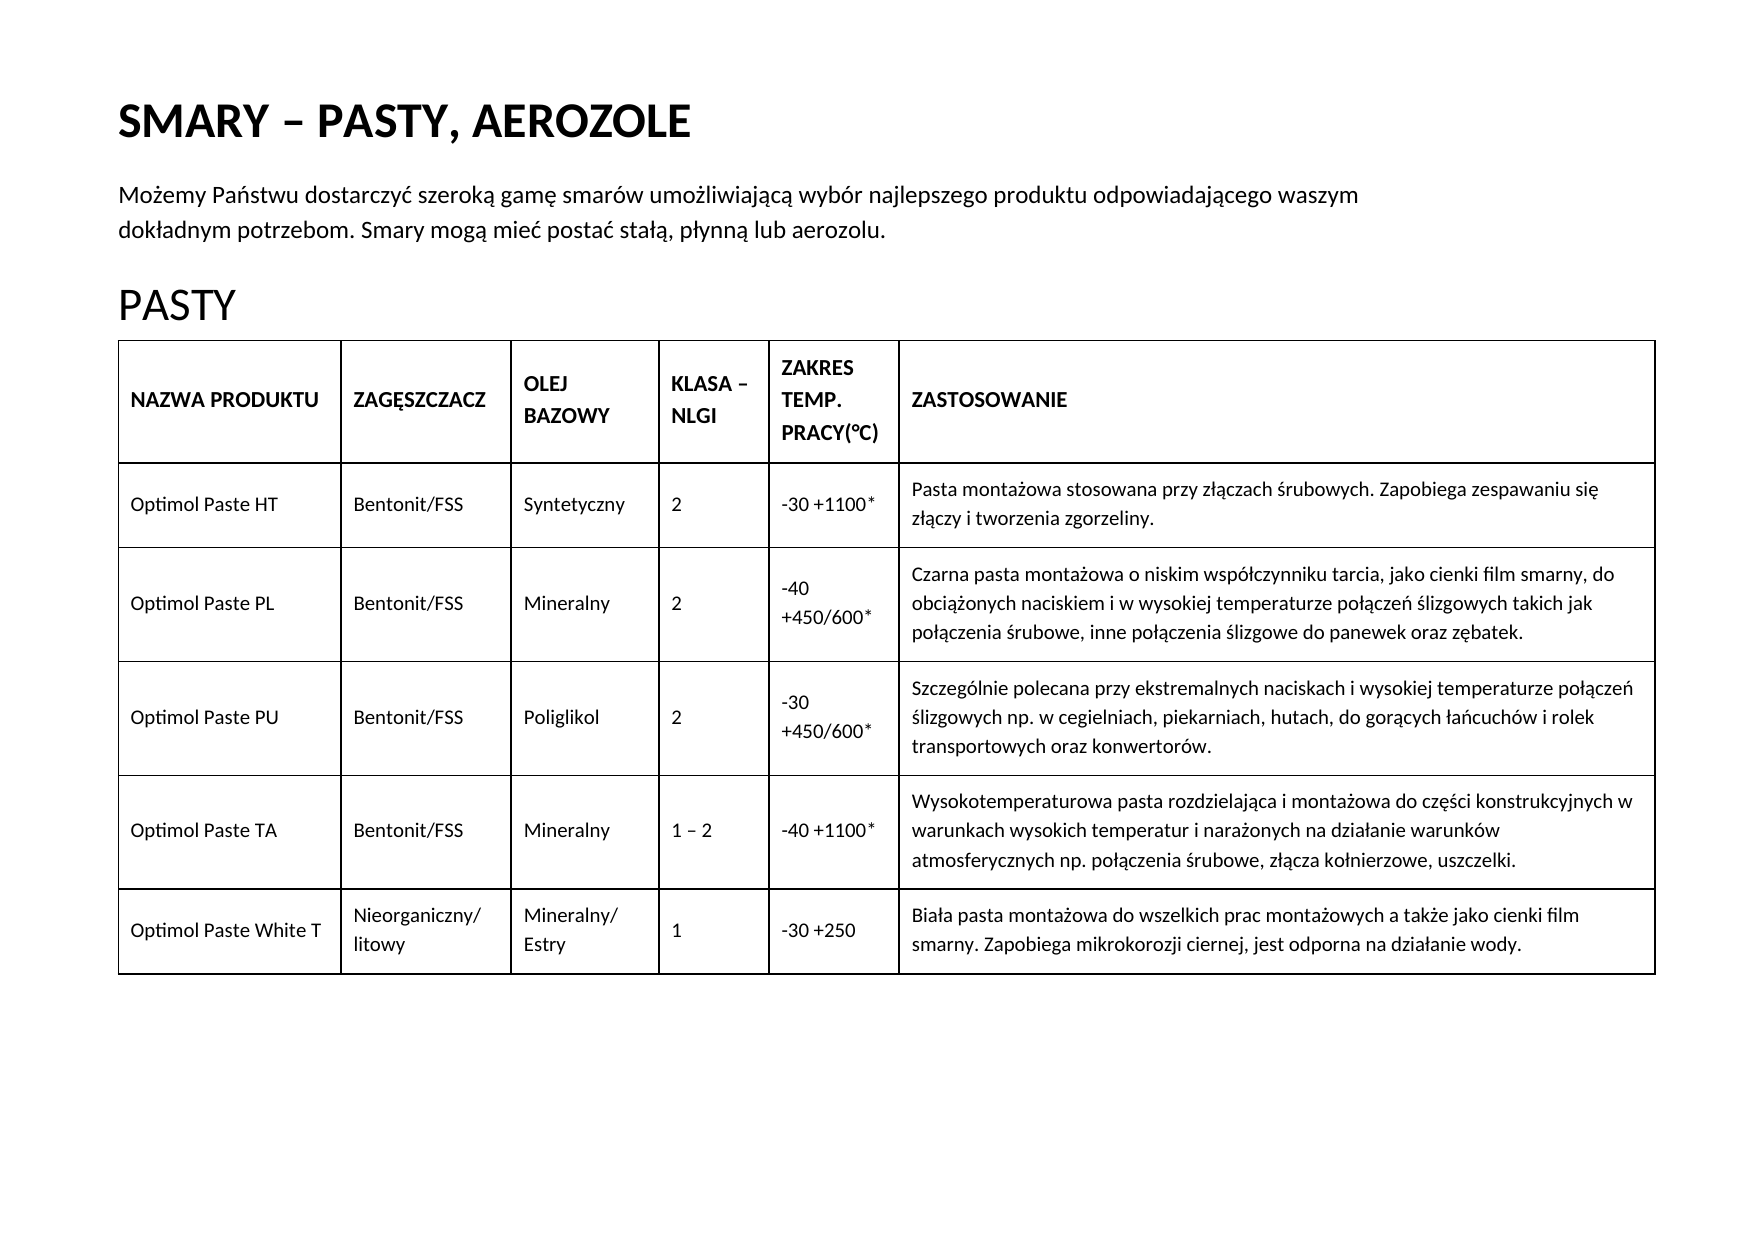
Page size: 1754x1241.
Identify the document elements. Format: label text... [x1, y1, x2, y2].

table_cell Szczególnie polecana przy ekstremalnych naciskach i wysokiej temperaturze połączeń ślizgowych np. w cegielniach, piekarniach, hutach, do gorących łańcuchów i rolek transportowych oraz konwertorów. [900, 662, 1654, 774]
table_cell 2 [660, 548, 768, 661]
table_cell -30 +1100* [770, 464, 898, 547]
table_header ZAKRES TEMP. PRACY(°C) [770, 341, 898, 462]
table_cell -30 +450/600* [770, 662, 898, 774]
table_cell -30 +250 [770, 890, 898, 973]
table_cell Bentonit/FSS [342, 776, 510, 888]
table_cell Czarna pasta montażowa o niskim współczynniku tarcia, jako cienki film smarny, do obciążonych naciskiem i w wysokiej temperaturze połączeń ślizgowych takich jak połączenia śrubowe, inne połączenia ślizgowe do panewek oraz zębatek. [900, 548, 1654, 661]
table_cell Poliglikol [512, 662, 658, 774]
table_cell Nieorganiczny/ litowy [342, 890, 510, 973]
table_cell Wysokotemperaturowa pasta rozdzielająca i montażowa do części konstrukcyjnych w warunkach wysokich temperatur i narażonych na działanie warunków atmosferycznych np. połączenia śrubowe, złącza kołnierzowe, uszczelki. [900, 776, 1654, 888]
table_header ZASTOSOWANIE [900, 341, 1654, 462]
table_cell Optimol Paste HT [119, 464, 340, 547]
table_cell Bentonit/FSS [342, 662, 510, 774]
table_header NAZWA PRODUKTU [119, 341, 340, 462]
table_cell -40 +450/600* [770, 548, 898, 661]
table_cell Mineralny [512, 548, 658, 661]
table_cell Optimol Paste PL [119, 548, 340, 661]
table_cell Optimol Paste White T [119, 890, 340, 973]
table_cell Syntetyczny [512, 464, 658, 547]
text Możemy Państwu dostarczyć szeroką gamę smarów umożliwiającą wybór najlepszego produktu odpowiadającego waszym dokładnym potrzebom. Smary mogą mieć postać stałą, płynną lub aerozolu. [118, 179, 1417, 245]
subtitle SMARY – PASTY, AEROZOLE [118, 89, 1417, 150]
table_header KLASA – NLGI [660, 341, 768, 462]
table_cell -40 +1100* [770, 776, 898, 888]
table_cell 1 – 2 [660, 776, 768, 888]
table_cell Pasta montażowa stosowana przy złączach śrubowych. Zapobiega zespawaniu się złączy i tworzenia zgorzeliny. [900, 464, 1654, 547]
table_cell Mineralny [512, 776, 658, 888]
table_header ZAGĘSZCZACZ [342, 341, 510, 462]
table_cell 1 [660, 890, 768, 973]
table_cell Bentonit/FSS [342, 548, 510, 661]
table_cell Optimol Paste TA [119, 776, 340, 888]
table_cell Biała pasta montażowa do wszelkich prac montażowych a także jako cienki film smarny. Zapobiega mikrokorozji ciernej, jest odporna na działanie wody. [900, 890, 1654, 973]
subtitle PASTY [118, 274, 1417, 332]
table_cell Optimol Paste PU [119, 662, 340, 774]
table_cell 2 [660, 464, 768, 547]
table_cell Mineralny/ Estry [512, 890, 658, 973]
table_header OLEJ BAZOWY [512, 341, 658, 462]
table_cell 2 [660, 662, 768, 774]
table_cell Bentonit/FSS [342, 464, 510, 547]
